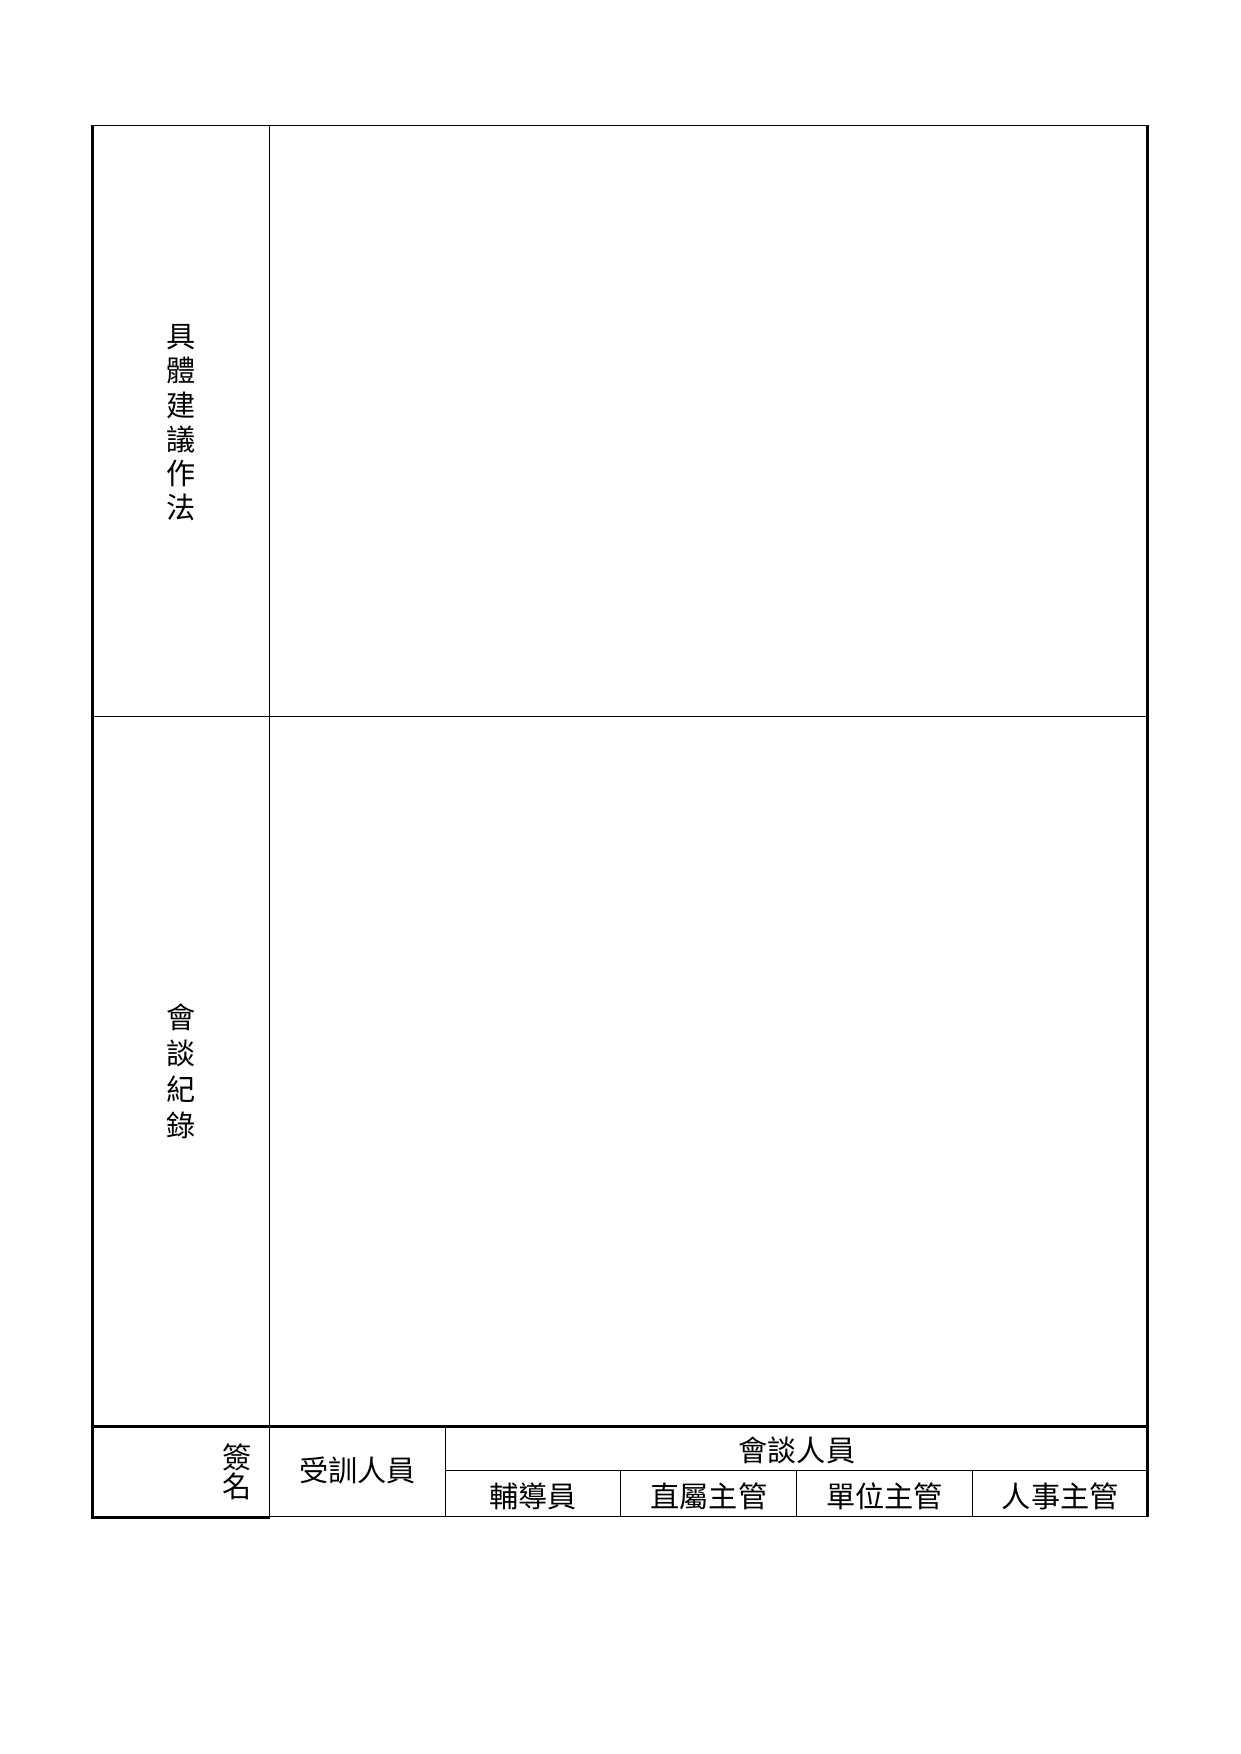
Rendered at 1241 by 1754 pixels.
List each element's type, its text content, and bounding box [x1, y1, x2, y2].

table_cell 具 體 建 議 作 法 [94, 126, 269, 716]
table_cell 會談人員 [446, 1428, 1146, 1470]
table_cell 直屬主管 [621, 1471, 796, 1516]
table_cell 簽名 [94, 1428, 269, 1516]
table_cell 人事主管 [973, 1471, 1146, 1516]
table_cell 輔導員 [446, 1471, 620, 1516]
table_cell [270, 126, 1146, 716]
table_cell 單位主管 [797, 1471, 972, 1516]
table_cell 會 談 紀 錄 [94, 717, 269, 1425]
table_cell 受訓人員 [270, 1428, 445, 1516]
table_cell [270, 717, 1146, 1425]
